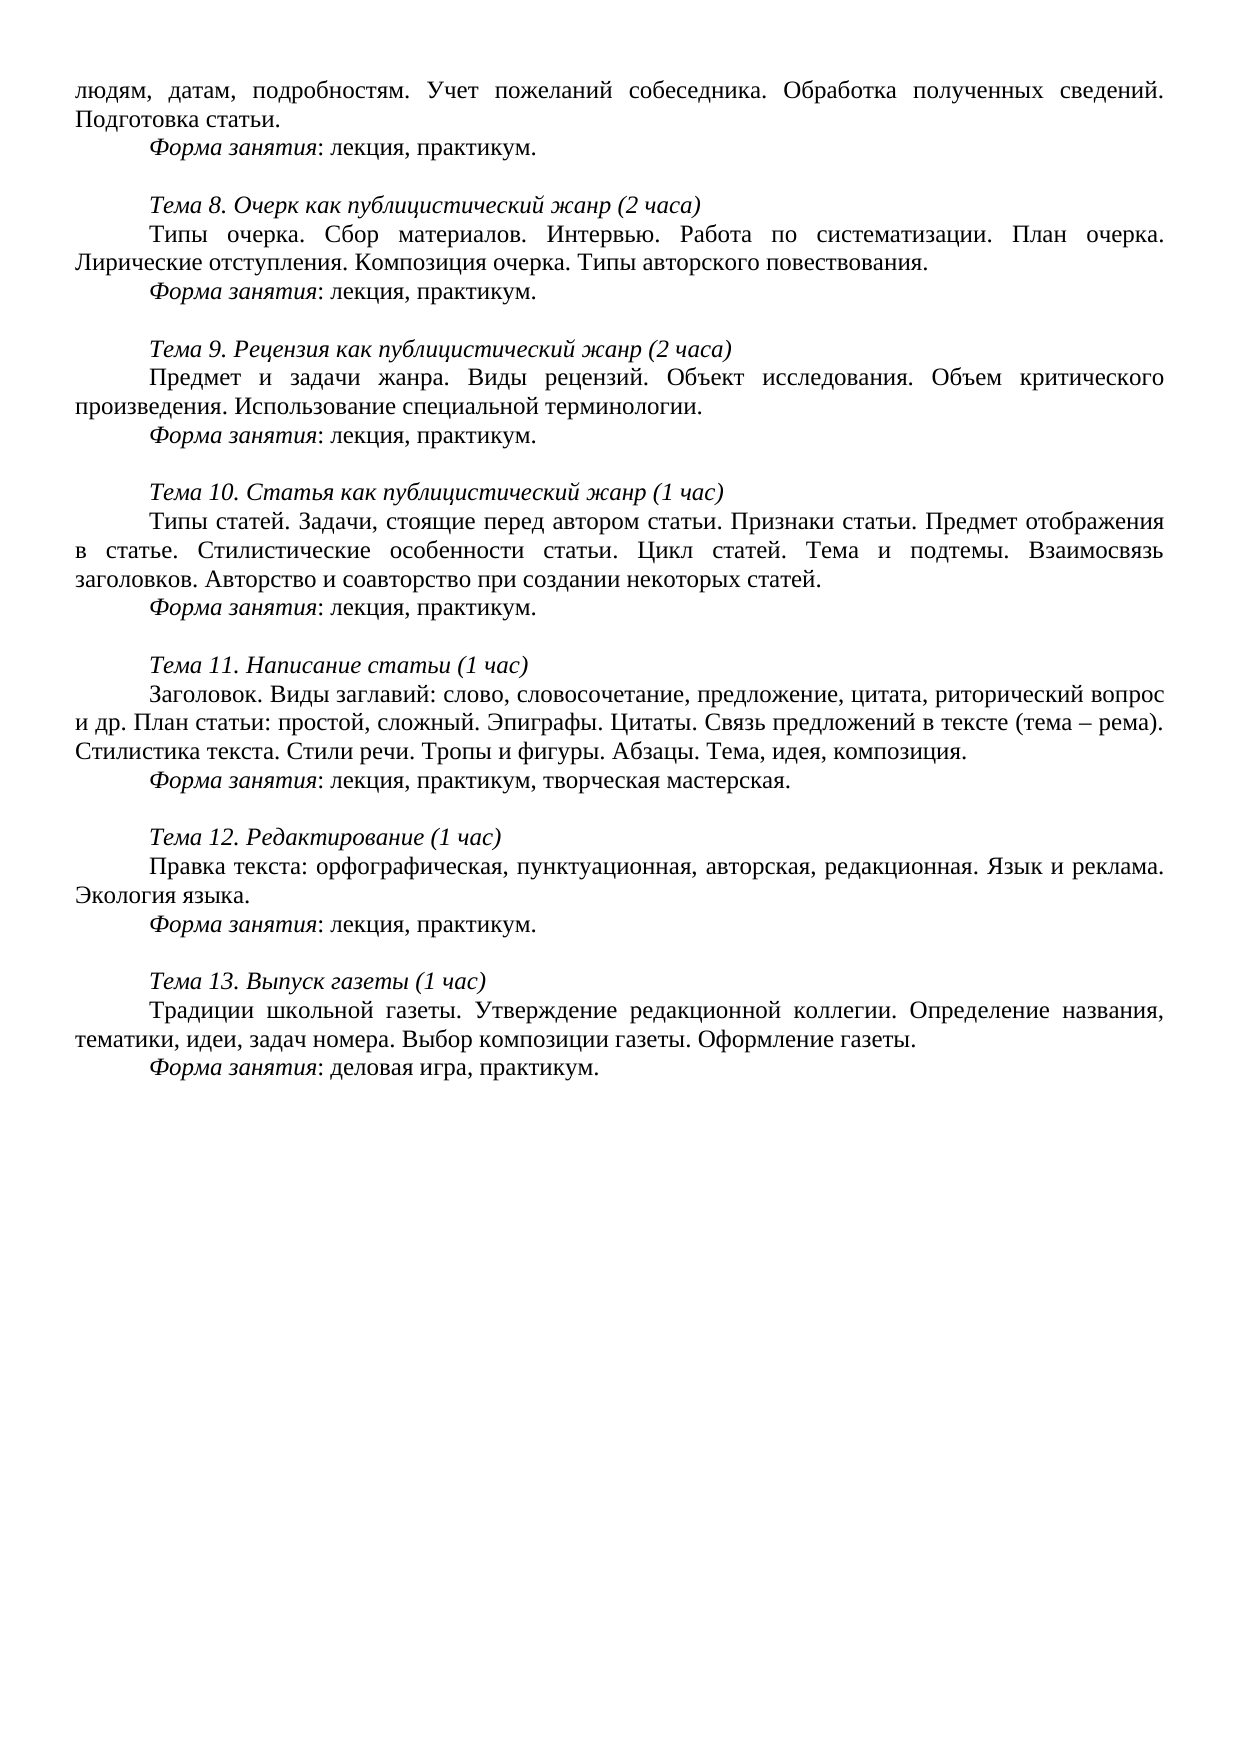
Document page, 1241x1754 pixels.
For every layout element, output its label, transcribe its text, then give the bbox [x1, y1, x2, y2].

text Тема 13. Выпуск газеты (1 час) [75, 966, 1165, 995]
text Типы статей. Задачи, стоящие перед автором статьи. Признаки статьи. Предмет отображения в статье. Стилистические особенности статьи. Цикл статей. Тема и подтемы. Взаимосвязь заголовков. Авторство и соавторство при создании некоторых статей. [75, 506, 1165, 592]
text Форма занятия: лекция, практикум, творческая мастерская. [75, 765, 1165, 794]
text Заголовок. Виды заглавий: слово, словосочетание, предложение, цитата, риторический вопрос и др. План статьи: простой, сложный. Эпиграфы. Цитаты. Связь предложений в тексте (тема – рема). Стилистика текста. Стили речи. Тропы и фигуры. Абзацы. Тема, идея, композиция. [75, 679, 1165, 765]
text Тема 9. Рецензия как публицистический жанр (2 часа) [75, 334, 1165, 362]
text Типы очерка. Сбор материалов. Интервью. Работа по систематизации. План очерка. Лирические отступления. Композиция очерка. Типы авторского повествования. [75, 219, 1165, 276]
text Тема 10. Статья как публицистический жанр (1 час) [75, 477, 1165, 506]
text Форма занятия: лекция, практикум. [75, 276, 1165, 305]
text Тема 12. Редактирование (1 час) [75, 822, 1165, 851]
text Традиции школьной газеты. Утверждение редакционной коллегии. Определение названия, тематики, идеи, задач номера. Выбор композиции газеты. Оформление газеты. [75, 995, 1165, 1052]
text Форма занятия: лекция, практикум. [75, 420, 1165, 449]
text Форма занятия: лекция, практикум. [75, 592, 1165, 621]
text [75, 75, 1165, 132]
text Форма занятия: деловая игра, практикум. [75, 1052, 1165, 1081]
text Форма занятия: лекция, практикум. [75, 909, 1165, 937]
text Форма занятия: лекция, практикум. [75, 132, 1165, 161]
text Правка текста: орфографическая, пунктуационная, авторская, редакционная. Язык и реклама. Экология языка. [75, 851, 1165, 909]
text Предмет и задачи жанра. Виды рецензий. Объект исследования. Объем критического произведения. Использование специальной терминологии. [75, 362, 1165, 420]
text Тема 8. Очерк как публицистический жанр (2 часа) [75, 190, 1165, 219]
text Тема 11. Написание статьи (1 час) [75, 650, 1165, 679]
